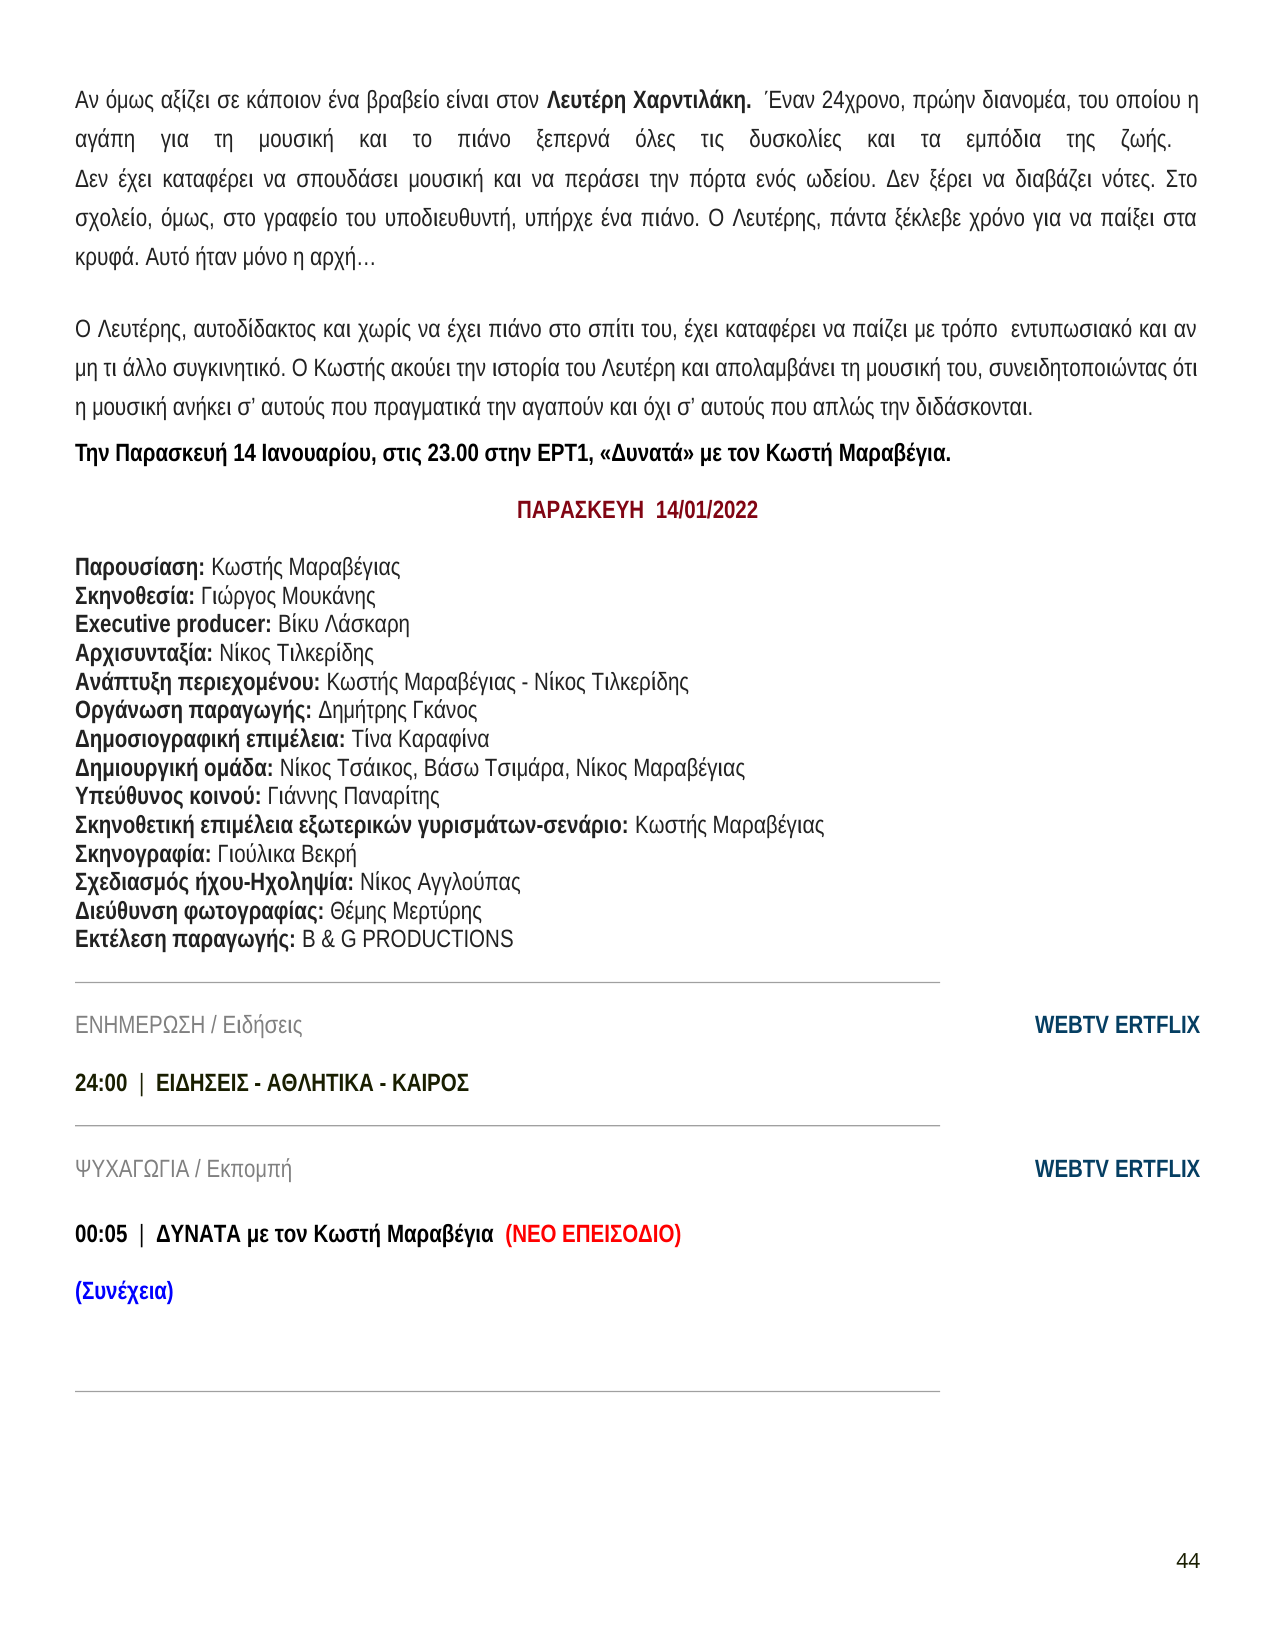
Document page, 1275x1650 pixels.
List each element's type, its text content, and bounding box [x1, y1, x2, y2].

text Ανάπτυξη περιεχομένου: Κωστής Μαραβέγιας - Νίκος Τιλκερίδης [75, 667, 1200, 695]
text Executive producer: Βίκυ Λάσκαρη [75, 609, 1200, 638]
text Σκηνοθετική επιμέλεια εξωτερικών γυρισμάτων-σενάριο: Κωστής Μαραβέγιας [75, 810, 1200, 838]
text Παρουσίαση: Κωστής Μαραβέγιας [75, 552, 1200, 581]
text ΠΑΡΑΣΚΕΥΗ 14/01/2022 [75, 495, 1200, 523]
text Δημιουργική ομάδα: Νίκος Τσάικος, Βάσω Τσιμάρα, Νίκος Μαραβέγιας [75, 753, 1200, 781]
text Διεύθυνση φωτογραφίας: Θέμης Μερτύρης [75, 896, 1200, 924]
text Σκηνοθεσία: Γιώργος Μουκάνης [75, 581, 1200, 609]
text (Συνέχεια) [75, 1276, 1200, 1305]
text 00:05 | ΔΥΝΑΤΑ με τον Κωστή Μαραβέγια (ΝΕΟ ΕΠΕΙΣΟΔΙΟ) [75, 1182, 1200, 1248]
text Σκηνογραφία: Γιούλικα Βεκρή [75, 838, 1200, 867]
text Σχεδιασμός ήχου-Ηχοληψία: Νίκος Αγγλούπας [75, 867, 1200, 896]
text 24:00 | ΕΙΔΗΣΕΙΣ - ΑΘΛΗΤΙΚΑ - ΚΑΙΡΟΣ [75, 1039, 1200, 1096]
text Την Παρασκευή 14 Ιανουαρίου, στις 23.00 στην ΕΡΤ1, «Δυνατά» με τον Κωστή Μαραβέγια. [75, 437, 1200, 466]
table_header ΨΥΧΑΓΩΓΙΑ / Εκπομπή [75, 1154, 637, 1182]
text Εκτέλεση παραγωγής: B & G PRODUCTIONS [75, 924, 1200, 953]
table_header ΕΝΗΜΕΡΩΣΗ / Ειδήσεις [75, 1011, 637, 1039]
table_header WEBTV ERTFLIX [638, 1154, 1200, 1182]
text Υπεύθυνος κοινού: Γιάννης Παναρίτης [75, 781, 1200, 810]
text Ο Λευτέρης, αυτοδίδακτος και χωρίς να έχει πιάνο στο σπίτι του, έχει καταφέρει να παίζει με τρόπο εντυπωσιακό και αν μη τι άλλο συγκινητικό. Ο Κωστής ακούει την ιστορία του Λευτέρη και απολαμβάνει τη μουσική του, συνειδητοποιώντας ότι η μουσική ανήκει σ’ αυτούς που πραγματικά την αγαπούν και όχι σ’ αυτούς που απλώς την διδάσκονται. [75, 303, 1200, 420]
text Οργάνωση παραγωγής: Δημήτρης Γκάνος [75, 695, 1200, 724]
text Δημοσιογραφική επιμέλεια: Τίνα Καραφίνα [75, 724, 1200, 753]
text Αν όμως αξίζει σε κάποιον ένα βραβείο είναι στον Λευτέρη Χαρντιλάκη. Έναν 24χρονο, πρώην διανομέα, του οποίου η αγάπη για τη μουσική και το πιάνο ξεπερνά όλες τις δυσκολίες και τα εμπόδια της ζωής. Δεν έχει καταφέρει να σπουδάσει μουσική και να περάσει την πόρτα ενός ωδείου. Δεν ξέρει να διαβάζει νότες. Στο σχολείο, όμως, στο γραφείο του υποδιευθυντή, υπήρχε ένα πιάνο. Ο Λευτέρης, πάντα ξέκλεβε χρόνο για να παίξει στα κρυφά. Αυτό ήταν μόνο η αρχή… [75, 75, 1200, 270]
text Αρχισυνταξία: Νίκος Τιλκερίδης [75, 638, 1200, 667]
table_header WEBTV ERTFLIX [638, 1011, 1200, 1039]
